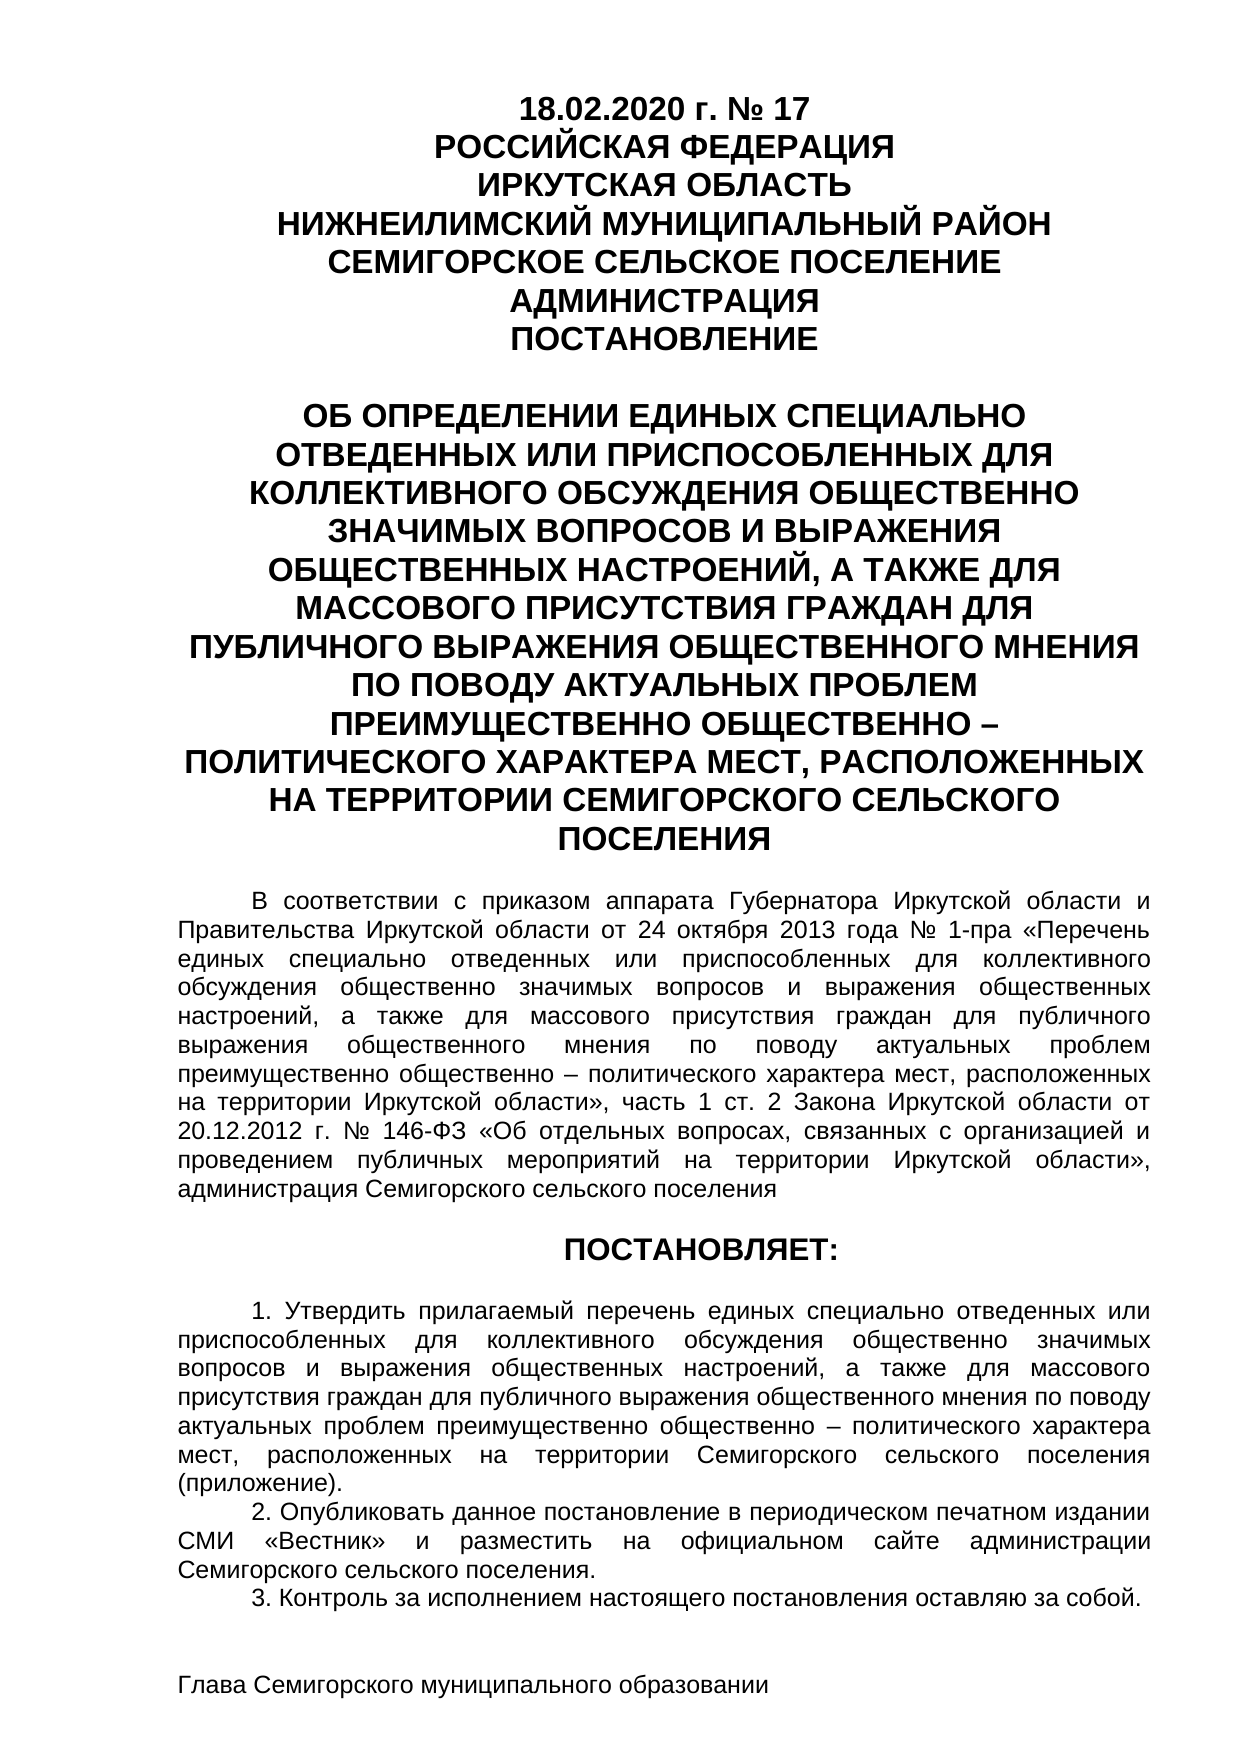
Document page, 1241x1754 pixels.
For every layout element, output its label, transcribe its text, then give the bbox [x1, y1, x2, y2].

text ИРКУТСКАЯ ОБЛАСТЬ [177, 166, 1152, 204]
text АДМИНИСТРАЦИЯ [177, 281, 1152, 319]
text 18.02.2020 г. № 17 [177, 89, 1152, 127]
text СЕМИГОРСКОЕ СЕЛЬСКОЕ ПОСЕЛЕНИЕ [177, 242, 1152, 281]
text РОССИЙСКАЯ ФЕДЕРАЦИЯ [177, 127, 1152, 166]
text Глава Семигорского муниципального образовании [177, 1669, 1152, 1698]
text ОБ ОПРЕДЕЛЕНИИ ЕДИНЫХ СПЕЦИАЛЬНО ОТВЕДЕННЫХ ИЛИ ПРИСПОСОБЛЕННЫХ ДЛЯ КОЛЛЕКТИВНОГО ОБСУЖДЕНИЯ ОБЩЕСТВЕННО ЗНАЧИМЫХ ВОПРОСОВ И ВЫРАЖЕНИЯ ОБЩЕСТВЕННЫХ НАСТРОЕНИЙ, А ТАКЖЕ ДЛЯ МАССОВОГО ПРИСУТСТВИЯ ГРАЖДАН ДЛЯ ПУБЛИЧНОГО ВЫРАЖЕНИЯ ОБЩЕСТВЕННОГО МНЕНИЯ ПО ПОВОДУ АКТУАЛЬНЫХ ПРОБЛЕМ ПРЕИМУЩЕСТВЕННО ОБЩЕСТВЕННО – ПОЛИТИЧЕСКОГО ХАРАКТЕРА МЕСТ, РАСПОЛОЖЕННЫХ НА ТЕРРИТОРИИ СЕМИГОРСКОГО СЕЛЬСКОГО ПОСЕЛЕНИЯ [177, 396, 1152, 857]
text 1. Утвердить прилагаемый перечень единых специально отведенных или приспособленных для коллективного обсуждения общественно значимых вопросов и выражения общественных настроений, а также для массового присутствия граждан для публичного выражения общественного мнения по поводу актуальных проблем преимущественно общественно – политического характера мест, расположенных на территории Семигорского сельского поселения (приложение). [177, 1296, 1152, 1497]
text 2. Опубликовать данное постановление в периодическом печатном издании СМИ «Вестник» и разместить на официальном сайте администрации Семигорского сельского поселения. [177, 1497, 1152, 1583]
text ПОСТАНОВЛЯЕТ: [177, 1231, 1152, 1267]
text ПОСТАНОВЛЕНИЕ [177, 319, 1152, 358]
text НИЖНЕИЛИМСКИЙ МУНИЦИПАЛЬНЫЙ РАЙОН [177, 204, 1152, 242]
text 3. Контроль за исполнением настоящего постановления оставляю за собой. [177, 1583, 1152, 1612]
text В соответствии с приказом аппарата Губернатора Иркутской области и Правительства Иркутской области от 24 октября 2013 года № 1-пра «Перечень единых специально отведенных или приспособленных для коллективного обсуждения общественно значимых вопросов и выражения общественных настроений, а также для массового присутствия граждан для публичного выражения общественного мнения по поводу актуальных проблем преимущественно общественно – политического характера мест, расположенных на территории Иркутской области», часть 1 ст. 2 Закона Иркутской области от 20.12.2012 г. № 146-ФЗ «Об отдельных вопросах, связанных с организацией и проведением публичных мероприятий на территории Иркутской области», администрация Семигорского сельского поселения [177, 886, 1152, 1202]
